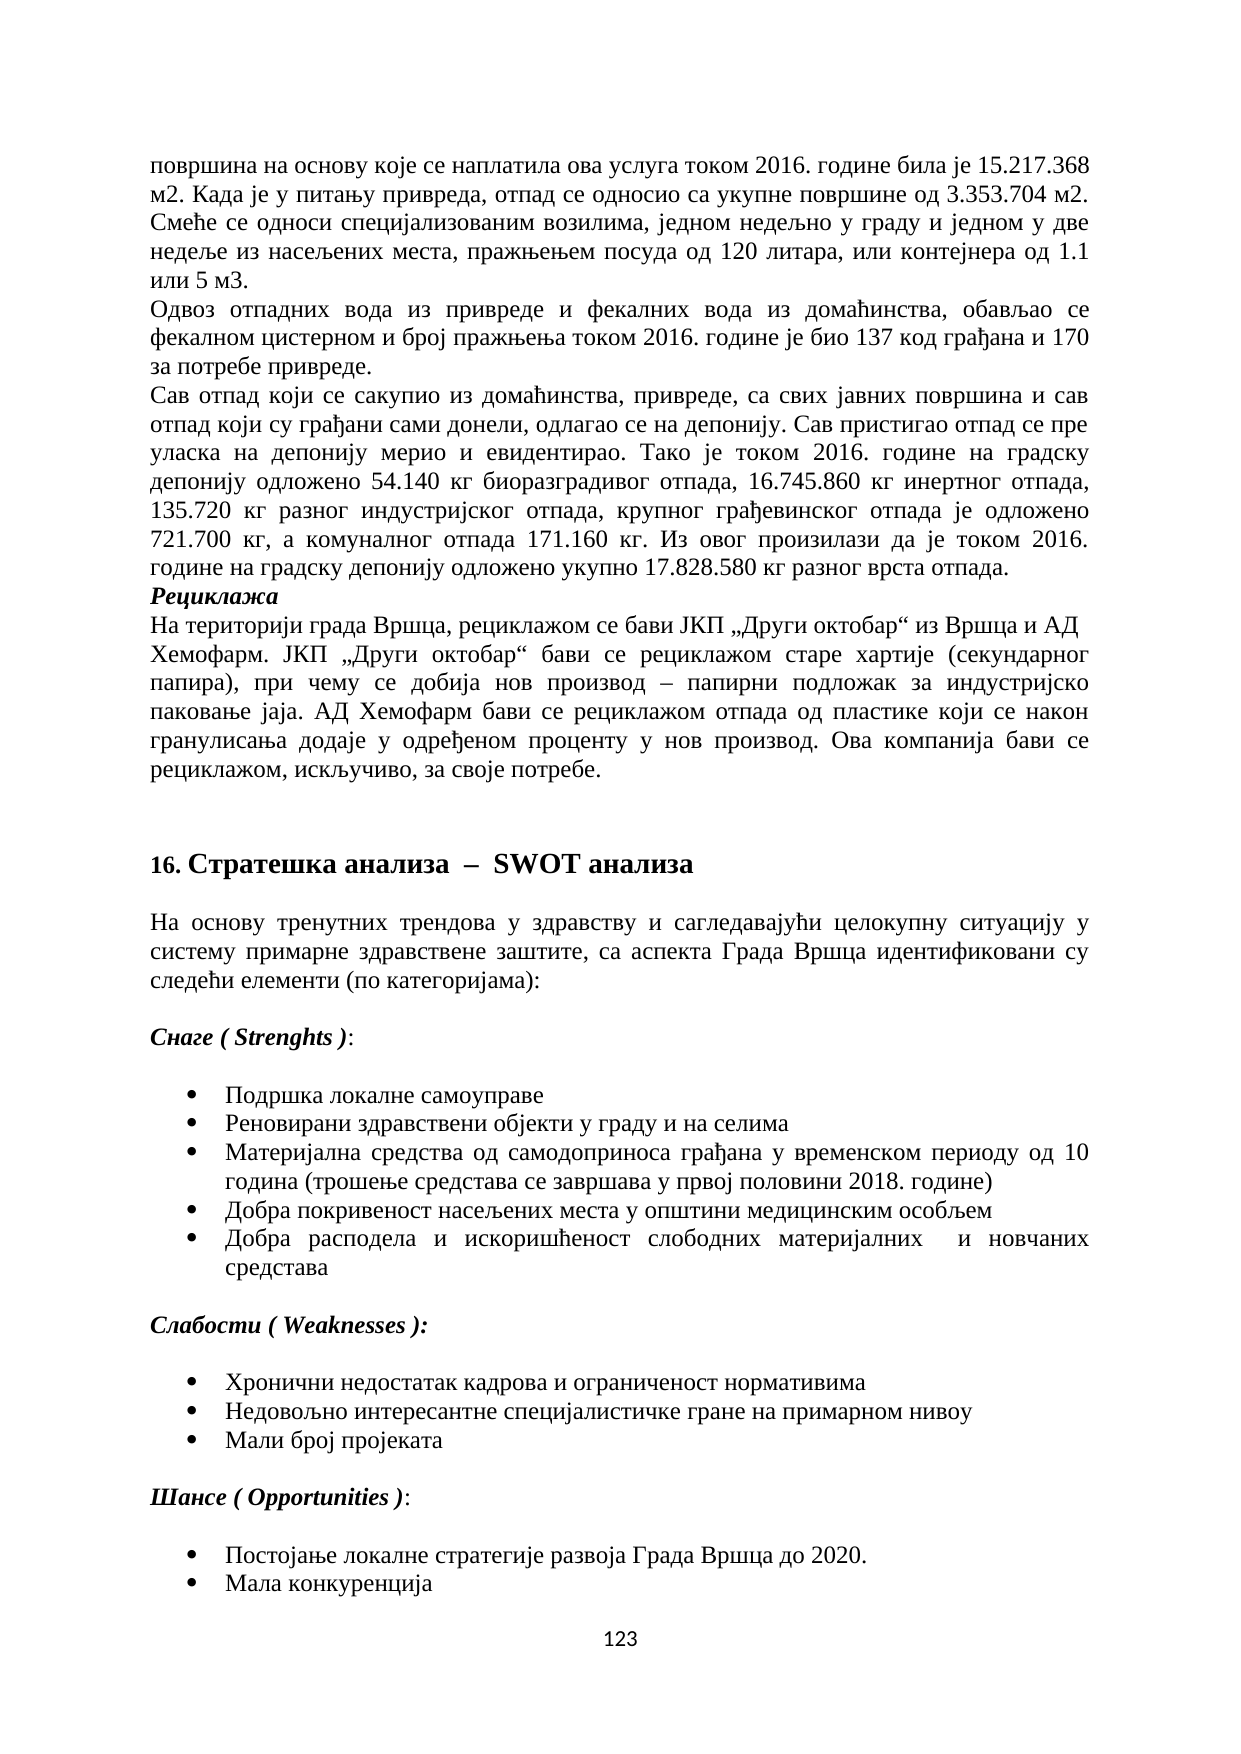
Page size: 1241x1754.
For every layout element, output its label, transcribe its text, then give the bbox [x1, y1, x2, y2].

text Снаге ( Strenghts ): [150, 1022, 1090, 1051]
list Добра покривеност насељених места у општини медицинским особљем [187, 1195, 1090, 1223]
text Рециклажа [150, 581, 1090, 610]
text Шансе ( Opportunities ): [150, 1482, 1090, 1511]
list Реновирани здравствени објекти у граду и на селима [187, 1108, 1090, 1137]
text Слабости ( Weaknesses ): [150, 1310, 1090, 1338]
text На основу тренутних трендова у здравству и сагледавајући целокупну ситуацију у систему примарне здравствене заштите, са аспекта Града Вршца идентификовани су следећи елементи (по категоријама): [150, 907, 1090, 993]
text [150, 150, 1090, 294]
subtitle Стратешка анализа – SWОТ анализа [150, 846, 1090, 879]
list Мала конкуренција [187, 1568, 1090, 1597]
text Хемофарм. ЈКП „Други октобар“ бави се рециклажом старе хартије (секундарног папира), при чему се добија нов производ – папирни подложак за индустријско паковање јаја. АД Хемофарм бави се рециклажом отпада од пластике који се након гранулисања додаје у одређеном проценту у нов производ. Ова компанија бави се рециклажом, искључиво, за своје потребе. [150, 639, 1090, 782]
list Недовољно интересантне специјалистичке гране на примарном нивоу [187, 1396, 1090, 1425]
list Хронични недостатак кадрова и ограниченост нормативима [187, 1367, 1090, 1396]
list Добра расподела и искоришћеност слободних материјалних и новчаних средстава [187, 1223, 1090, 1281]
list Мали број пројеката [187, 1425, 1090, 1453]
text Одвоз отпадних вода из привреде и фекалних вода из домаћинства, обављао се фекалном цистерном и број пражњења током 2016. године је био 137 код грађана и 170 за потребе привреде. [150, 294, 1090, 380]
list Подршка локалне самоуправе [187, 1080, 1090, 1108]
list Постојање локалне стратегије развоја Града Вршца до 2020. [187, 1540, 1090, 1568]
text На територији града Вршца, рециклажом се бави ЈКП „Други октобар“ из Вршца и АД [150, 610, 1090, 639]
text Сав отпад који се сакупио из домаћинства, привреде, са свих јавних површина и сав отпад који су грађани сами донели, одлагао се на депонију. Сав пристигао отпад се пре уласка на депонију мерио и евидентирао. Тако је током 2016. године на градску депонију одложено 54.140 кг биоразградивог отпада, 16.745.860 кг инертног отпада, 135.720 кг разног индустријског отпада, крупног грађевинског отпада је одложено 721.700 кг, а комуналног отпада 171.160 кг. Из овог произилази да је током 2016. године на градску депонију одложено укупно 17.828.580 кг разног врста отпада. [150, 380, 1090, 581]
list Материјална средства од самодоприноса грађана у временском периоду од 10 година (трошење средстава се завршава у првој половини 2018. године) [187, 1137, 1090, 1195]
